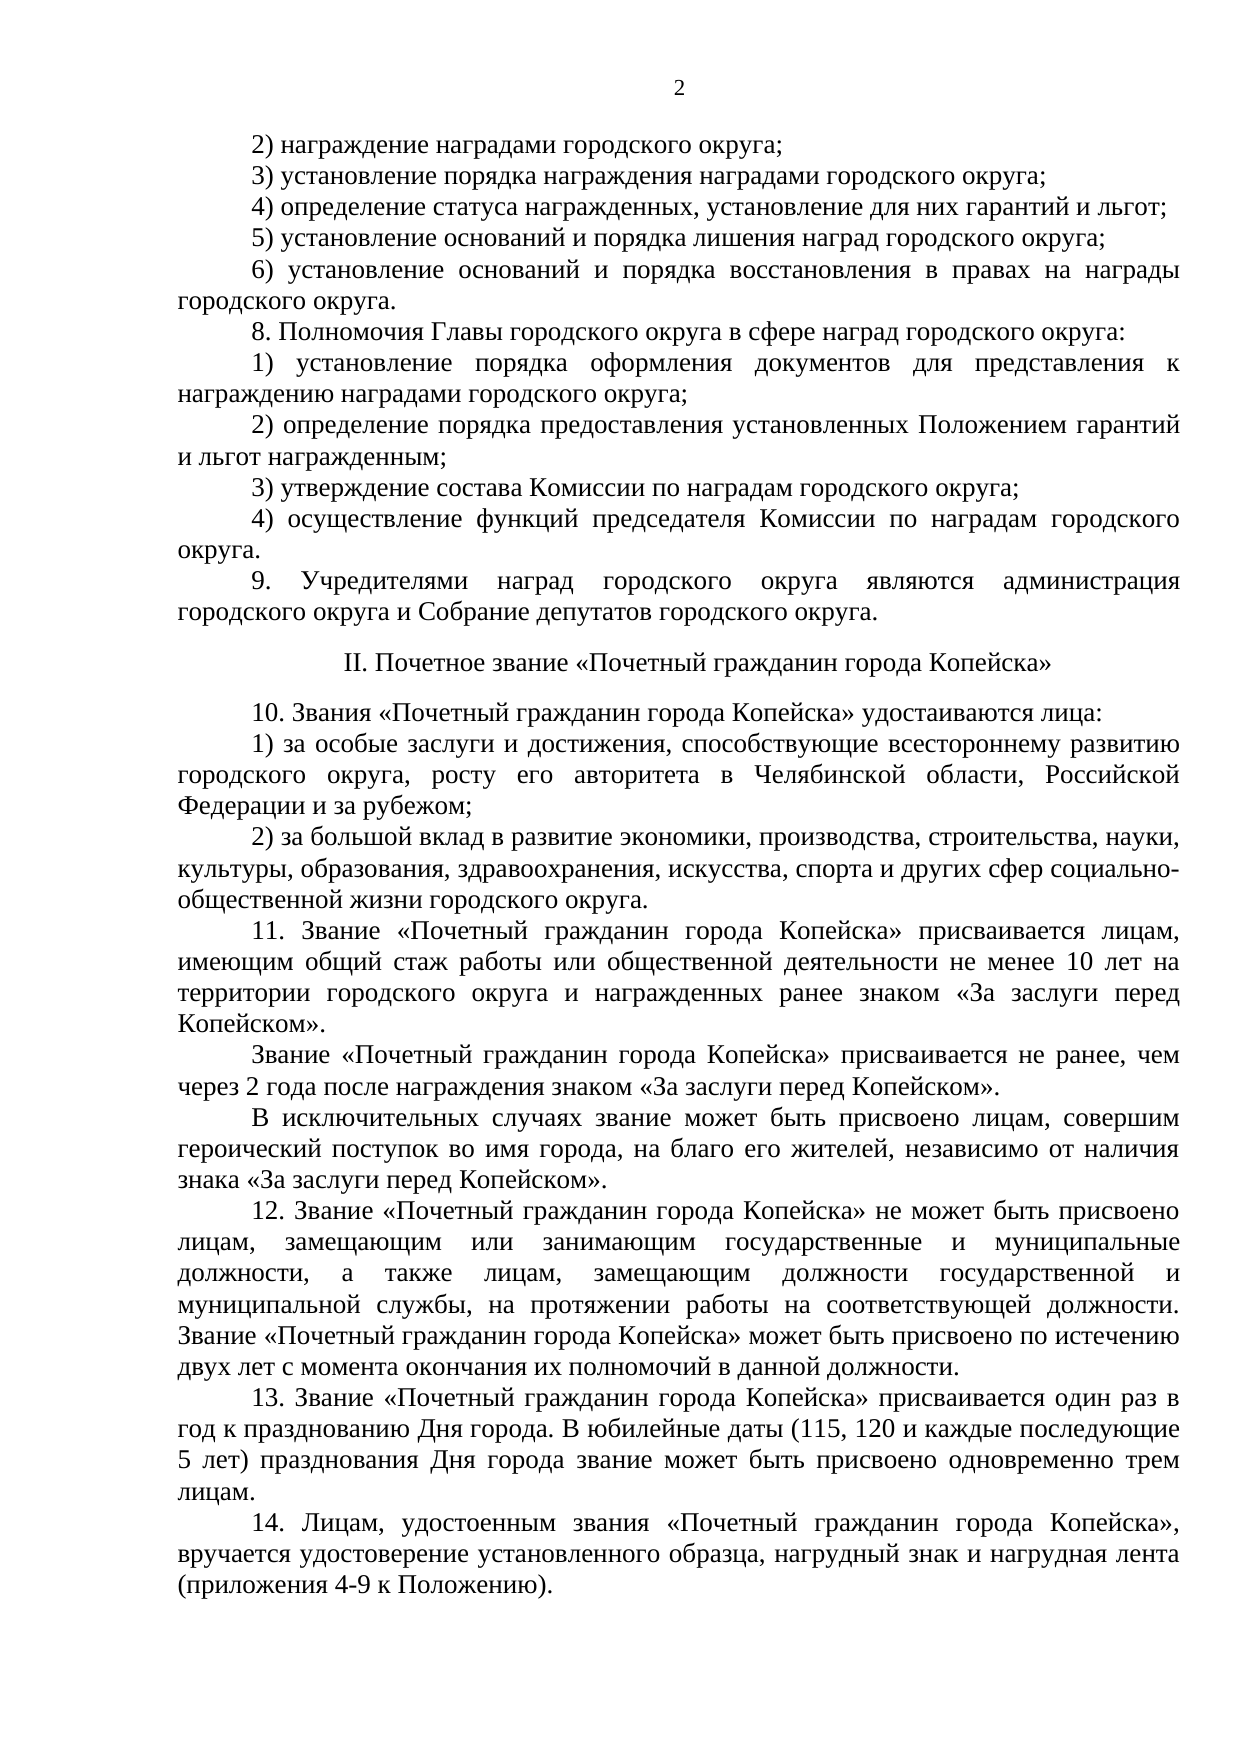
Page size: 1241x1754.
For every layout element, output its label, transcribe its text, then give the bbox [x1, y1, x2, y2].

text 3) утверждение состава Комиссии по наградам городского округа; [177, 471, 1181, 502]
text 2) определение порядка предоставления установленных Положением гарантий и льгот награжденным; [177, 408, 1181, 471]
text 4) осуществление функций председателя Комиссии по наградам городского округа. [177, 502, 1181, 564]
list 3) установление порядка награждения наградами городского округа; [177, 159, 1181, 190]
list Звание «Почетный гражданин города Копейска» присваивается не ранее, чем через 2 года после награждения знаком «За заслуги перед Копейском». [177, 1038, 1181, 1101]
list 4) определение статуса награжденных, установление для них гарантий и льгот; [177, 190, 1181, 222]
list В исключительных случаях звание может быть присвоено лицам, совершим героический поступок во имя города, на благо его жителей, независимо от наличия знака «За заслуги перед Копейском». [177, 1101, 1181, 1194]
list 2) награждение наградами городского округа; [177, 128, 1181, 159]
text 14. Лицам, удостоенным звания «Почетный гражданин города Копейска», вручается удостоверение установленного образца, нагрудный знак и нагрудная лента (приложения 4-9 к Положению). [177, 1506, 1181, 1599]
text 1) за особые заслуги и достижения, способствующие всестороннему развитию городского округа, росту его авторитета в Челябинской области, Российской Федерации и за рубежом; [177, 727, 1181, 821]
list 8. Полномочия Главы городского округа в сфере наград городского округа: [177, 315, 1181, 346]
text 10. Звания «Почетный гражданин города Копейска» удостаиваются лица: [177, 696, 1181, 727]
text 9. Учредителями наград городского округа являются администрация городского округа и Собрание депутатов городского округа. [177, 564, 1181, 626]
list 5) установление оснований и порядка лишения наград городского округа; [177, 222, 1181, 253]
list 6) установление оснований и порядка восстановления в правах на награды городского округа. [177, 253, 1181, 315]
text 1) установление порядка оформления документов для представления к награждению наградами городского округа; [177, 346, 1181, 408]
text 11. Звание «Почетный гражданин города Копейска» присваивается лицам, имеющим общий стаж работы или общественной деятельности не менее 10 лет на территории городского округа и награжденных ранее знаком «За заслуги перед Копейском». [177, 914, 1181, 1038]
list 12. Звание «Почетный гражданин города Копейска» не может быть присвоено лицам, замещающим или занимающим государственные и муниципальные должности, а также лицам, замещающим должности государственной и муниципальной службы, на протяжении работы на соответствующей должности. Звание «Почетный гражданин города Копейска» может быть присвоено по истечению двух лет с момента окончания их полномочий в данной должности. [177, 1194, 1181, 1381]
text 13. Звание «Почетный гражданин города Копейска» присваивается один раз в год к празднованию Дня города. В юбилейные даты (115, 120 и каждые последующие 5 лет) празднования Дня города звание может быть присвоено одновременно трем лицам. [177, 1381, 1181, 1506]
text 2) за большой вклад в развитие экономики, производства, строительства, науки, культуры, образования, здравоохранения, искусства, спорта и других сфер социально-общественной жизни городского округа. [177, 821, 1181, 914]
text II. Почетное звание «Почетный гражданин города Копейска» [215, 646, 1181, 677]
